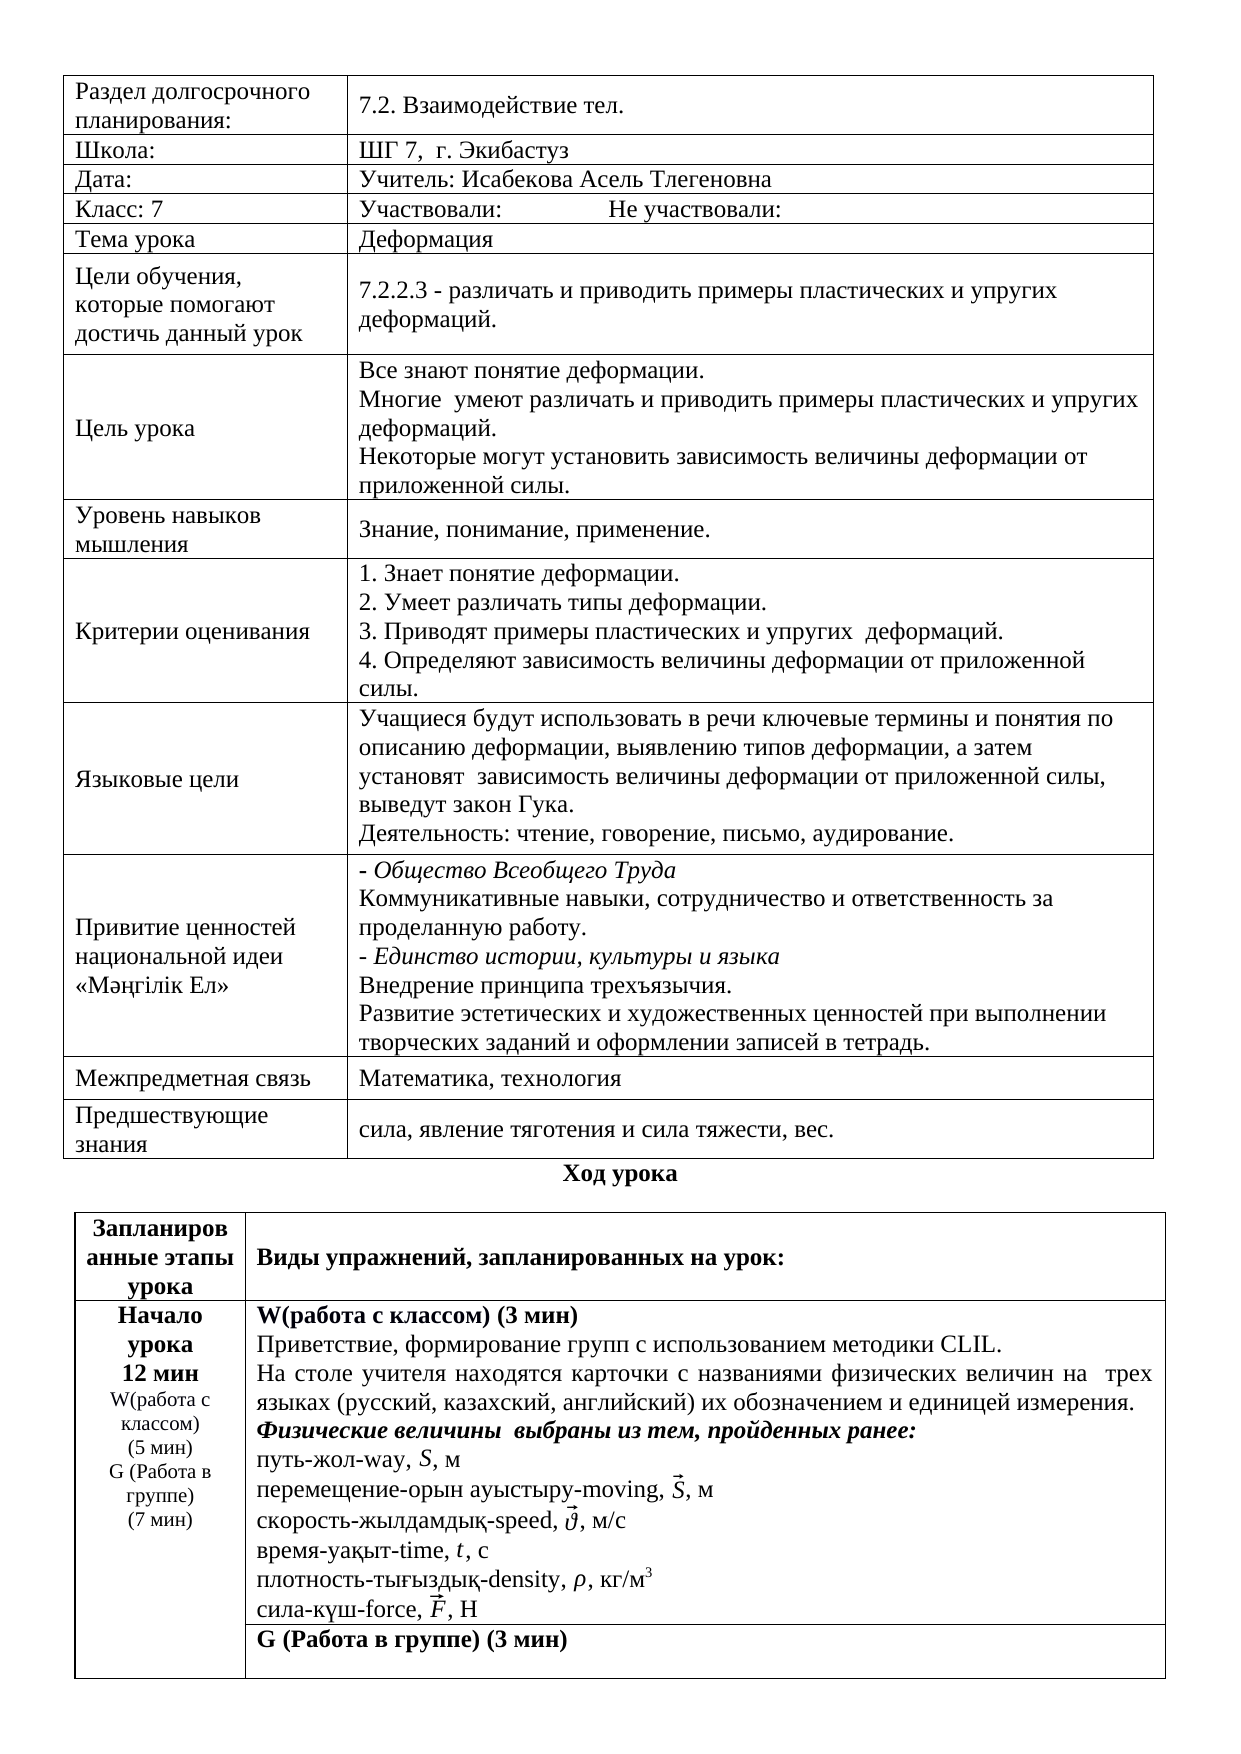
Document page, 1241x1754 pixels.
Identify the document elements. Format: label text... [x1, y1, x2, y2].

table_cell Знание, понимание, применение. [348, 500, 1153, 557]
table_header Виды упражнений, запланированных на урок: [246, 1213, 1165, 1299]
table_cell Тема урока [64, 224, 347, 253]
table_cell Класс: 7 [64, 194, 347, 223]
table_cell Все знают понятие деформации. Многие умеют различать и приводить примеры пластических и упругих деформаций. Некоторые могут установить зависимость величины деформации от приложенной силы. [348, 355, 1153, 499]
table_cell Привитие ценностей национальной идеи «Мәңгілік Ел» [64, 855, 347, 1056]
table_cell Начало урока 12 мин W(работа с классом) (5 мин) G (Работа в группе) (7 мин) [76, 1301, 245, 1678]
table_cell Участвовали: Не участвовали: [348, 194, 1153, 223]
table_cell 7.2.2.3 - различать и приводить примеры пластических и упругих деформаций. [348, 254, 1153, 354]
table_cell Учитель: Исабекова Асель Тлегеновна [348, 165, 1153, 193]
table_cell Учащиеся будут использовать в речи ключевые термины и понятия по описанию деформации, выявлению типов деформации, а затем установят зависимость величины деформации от приложенной силы, выведут закон Гука. Деятельность: чтение, говорение, письмо, аудирование. [348, 703, 1153, 854]
table_header Запланированные этапы урока [76, 1213, 245, 1299]
table_cell Языковые цели [64, 703, 347, 854]
table_cell Дата: [64, 165, 347, 193]
table_cell ШГ 7, г. Экибастуз [348, 135, 1153, 163]
table_cell - Общество Всеобщего Труда Коммуникативные навыки, сотрудничество и ответственность за проделанную работу. - Единство истории, культуры и языка Внедрение принципа трехъязычия. Развитие эстетических и художественных ценностей при выполнении творческих заданий и оформлении записей в тетрадь. [348, 855, 1153, 1056]
table_cell Деформация [348, 224, 1153, 253]
table_header Раздел долгосрочного планирования: [64, 76, 347, 134]
table_cell Межпредметная связь [64, 1057, 347, 1099]
table_cell Уровень навыков мышления [64, 500, 347, 557]
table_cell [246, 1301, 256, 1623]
table_header 7.2. Взаимодействие тел. [348, 76, 1153, 134]
table_cell Предшествующие знания [64, 1100, 347, 1157]
table_cell Школа: [64, 135, 347, 163]
table_cell Цели обучения, которые помогают достичь данный урок [64, 254, 347, 354]
table_cell Цель урока [64, 355, 347, 499]
text Ход урока [75, 1158, 1165, 1187]
table_cell 1. Знает понятие деформации. 2. Умеет различать типы деформации. 3. Приводят примеры пластических и упругих деформаций. 4. Определяют зависимость величины деформации от приложенной силы. [348, 559, 1153, 702]
table_cell W(работа с классом) (3 мин) Приветствие, формирование групп с использованием методики CLIL. На столе учителя находятся карточки с названиями физических величин на трех языках (русский, казахский, английский) их обозначением и единицей измерения. Физические величины выбраны из тем, пройденных ранее: путь-жол-way, , м перемещение-орын ауыстыру-moving, , м скорость-жылдамдық-speed, , м/c время-уақыт-time, , c плотность-тығыздық-density, , кг/м3 сила-күш-force, , Н [491, 1301, 1165, 1623]
table_cell Математика, технология [348, 1057, 1153, 1099]
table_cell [246, 1625, 1165, 1678]
table_cell Критерии оценивания [64, 559, 347, 702]
table_cell сила, явление тяготения и сила тяжести, вес. [348, 1100, 1153, 1157]
